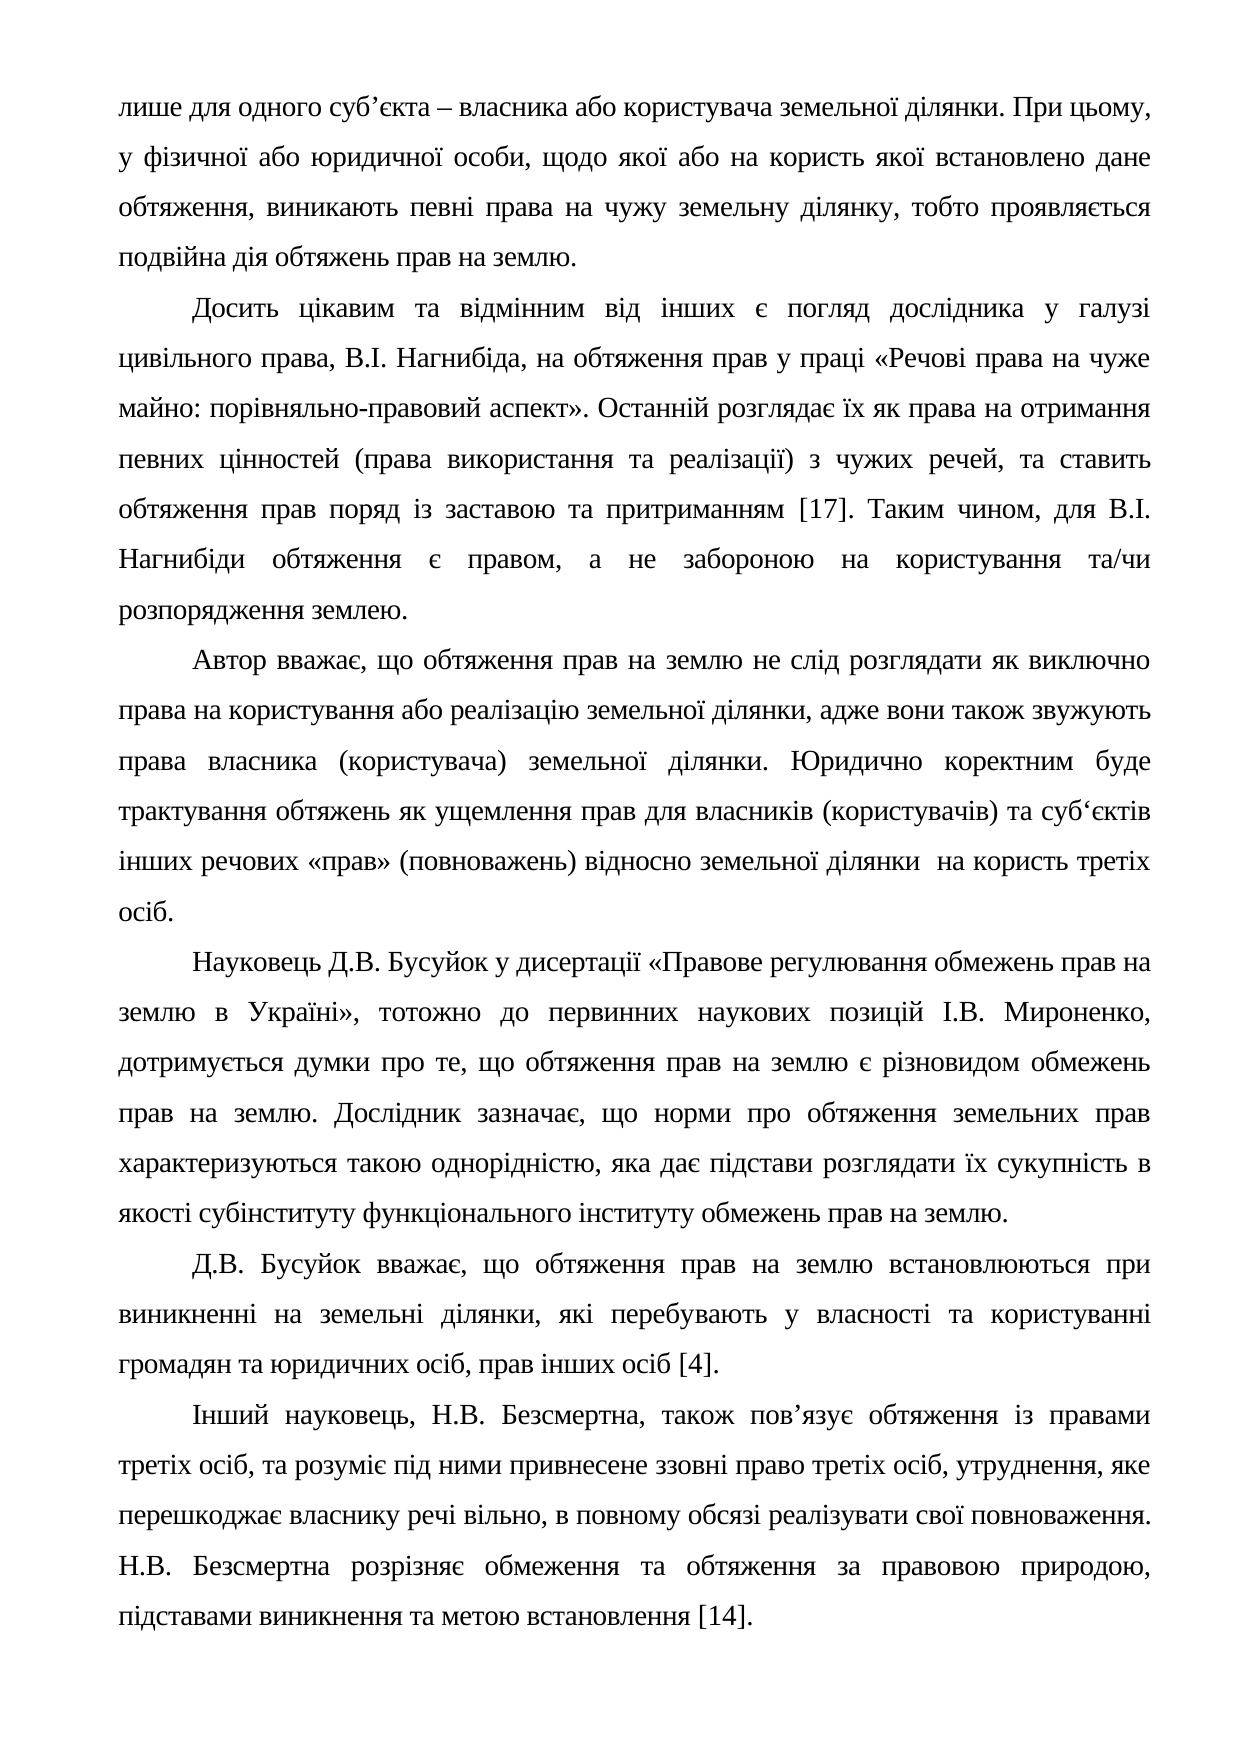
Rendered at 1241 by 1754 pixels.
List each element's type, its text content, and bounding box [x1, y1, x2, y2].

text Досить цікавим та відмінним від інших є погляд дослідника у галузі цивільного права, В.І. Нагнибіда, на обтяження прав у праці «Речові права на чуже майно: порівняльно-правовий аспект». Останній розглядає їх як права на отримання певних цінностей (права використання та реалізації) з чужих речей, та ставить обтяження прав поряд із заставою та притриманням [17]. Таким чином, для В.І. Нагнибіди обтяження є правом, а не забороною на користування та/чи розпорядження землею. [118, 290, 1152, 625]
text Д.В. Бусуйок вважає, що обтяження прав на землю встановлюються при виникненні на земельні ділянки, які перебувають у власності та користуванні громадян та юридичних осіб, прав інших осіб [4]. [118, 1246, 1152, 1380]
text Інший науковець, Н.В. Безсмертна, також пов’язує обтяження із правами третіх осіб, та розуміє під ними привнесене ззовні право третіх осіб, утруднення, яке перешкоджає власнику речі вільно, в повному обсязі реалізувати свої повноваження. Н.В. Безсмертна розрізняє обмеження та обтяження за правовою природою, підставами виникнення та метою встановлення [14]. [118, 1397, 1152, 1632]
text Науковець Д.В. Бусуйок у дисертації «Правове регулювання обмежень прав на землю в Україні», тотожно до первинних наукових позицій І.В. Мироненко, дотримується думки про те, що обтяження прав на землю є різновидом обмежень прав на землю. Дослідник зазначає, що норми про обтяження земельних прав характеризуються такою однорідністю, яка дає підстави розглядати їх сукупність в якості субінституту функціонального інституту обмежень прав на землю. [118, 944, 1152, 1229]
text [118, 89, 1152, 273]
text Автор вважає, що обтяження прав на землю не слід розглядати як виключно права на користування або реалізацію земельної ділянки, адже вони також звужують права власника (користувача) земельної ділянки. Юридично коректним буде трактування обтяжень як ущемлення прав для власників (користувачів) та суб‘єктів інших речових «прав» (повноважень) відносно земельної ділянки на користь третіх осіб. [118, 642, 1152, 927]
